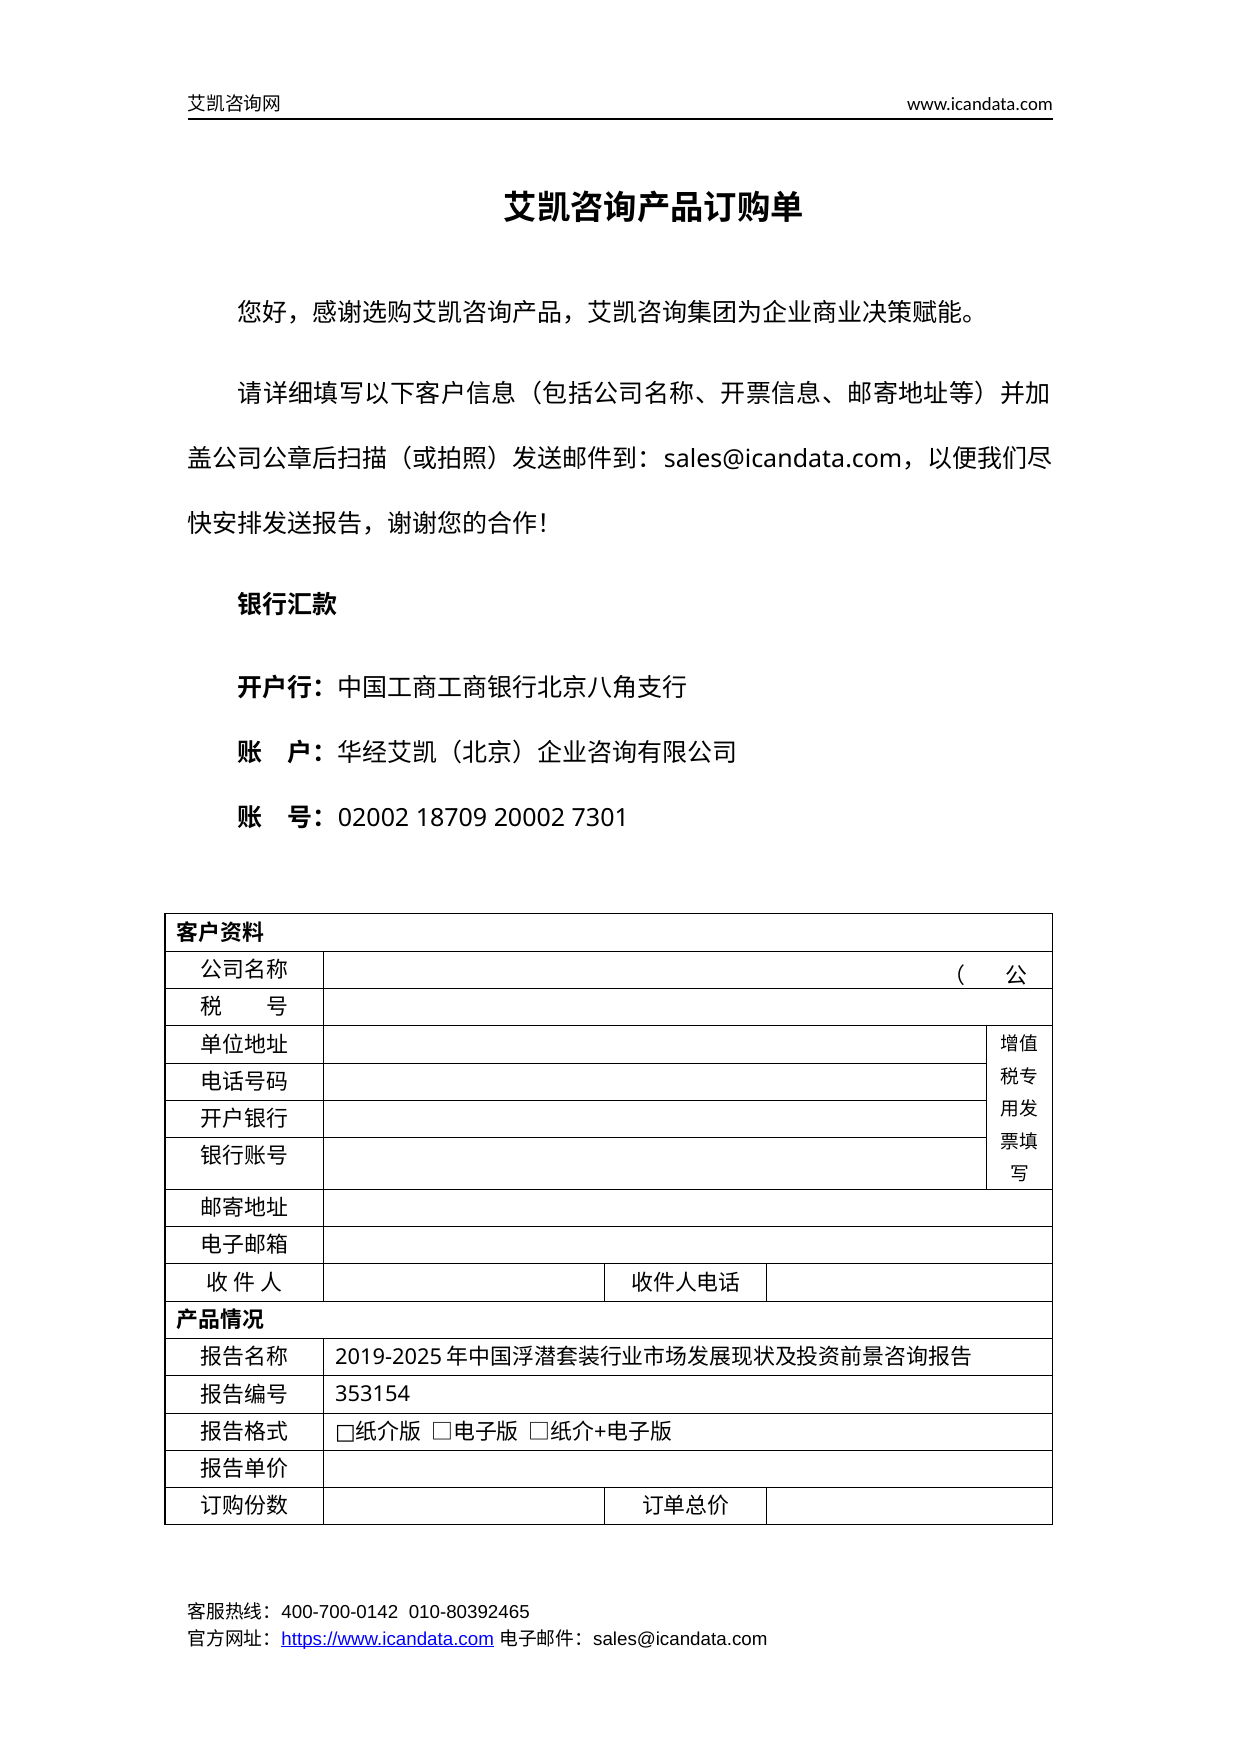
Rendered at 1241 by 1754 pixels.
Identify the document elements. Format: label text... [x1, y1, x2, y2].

table_cell 收件人电话 [605, 1264, 766, 1301]
table_cell [324, 1190, 1052, 1226]
table_cell [324, 1138, 986, 1189]
text 银行汇款 [187, 570, 1053, 635]
table_cell 单位地址 [166, 1026, 323, 1062]
table_cell 报告名称 [166, 1339, 323, 1375]
table_cell 银行账号 [166, 1138, 323, 1189]
text 请详细填写以下客户信息（包括公司名称、开票信息、邮寄地址等）并加盖公司公章后扫描（或拍照）发送邮件到：sales@icandata.com，以便我们尽快安排发送报告，谢谢您的合作！ [187, 359, 1053, 554]
table_cell 报告格式 [166, 1414, 323, 1450]
table_cell 2019-2025年中国浮潜套装行业市场发展现状及投资前景咨询报告 [324, 1339, 1052, 1375]
table_cell 公司名称 [166, 952, 323, 988]
table_cell 开户银行 [166, 1101, 323, 1137]
table_cell [324, 1264, 604, 1301]
table_cell [324, 989, 1052, 1025]
text 您好，感谢选购艾凯咨询产品，艾凯咨询集团为企业商业决策赋能。 [187, 278, 1053, 343]
table_cell [767, 1488, 1052, 1524]
table_cell 电子邮箱 [166, 1227, 323, 1263]
table_cell [324, 1101, 986, 1137]
table_cell [324, 952, 1052, 988]
table_cell 报告单价 [166, 1451, 323, 1487]
table_cell [324, 1026, 986, 1062]
table_cell [324, 1227, 1052, 1263]
table_cell 收 件 人 [166, 1264, 323, 1301]
text 账 号：02002 18709 20002 7301 [187, 783, 1053, 848]
table_cell [324, 1451, 1052, 1487]
text 开户行：中国工商工商银行北京八角支行 [187, 653, 1053, 718]
table_header 客户资料 [166, 914, 1052, 951]
table_cell [324, 1488, 604, 1524]
table_cell [767, 1264, 1052, 1301]
table_cell 增值税专用发票填写 [987, 1026, 1052, 1189]
table_cell 353154 [324, 1376, 1052, 1412]
table_cell 产品情况 [166, 1302, 1052, 1338]
table_cell 报告编号 [166, 1376, 323, 1412]
text 账 户：华经艾凯（北京）企业咨询有限公司 [187, 718, 1053, 783]
table_cell 订单总价 [605, 1488, 766, 1524]
table_cell 订购份数 [166, 1488, 323, 1524]
table_cell 邮寄地址 [166, 1190, 323, 1226]
table_cell □纸介版 □电子版 □纸介+电子版 [324, 1414, 1052, 1450]
table_cell 电话号码 [166, 1064, 323, 1100]
table_cell [324, 1064, 986, 1100]
text 艾凯咨询产品订购单 [187, 172, 1053, 237]
table_cell 税 号 [166, 989, 323, 1025]
